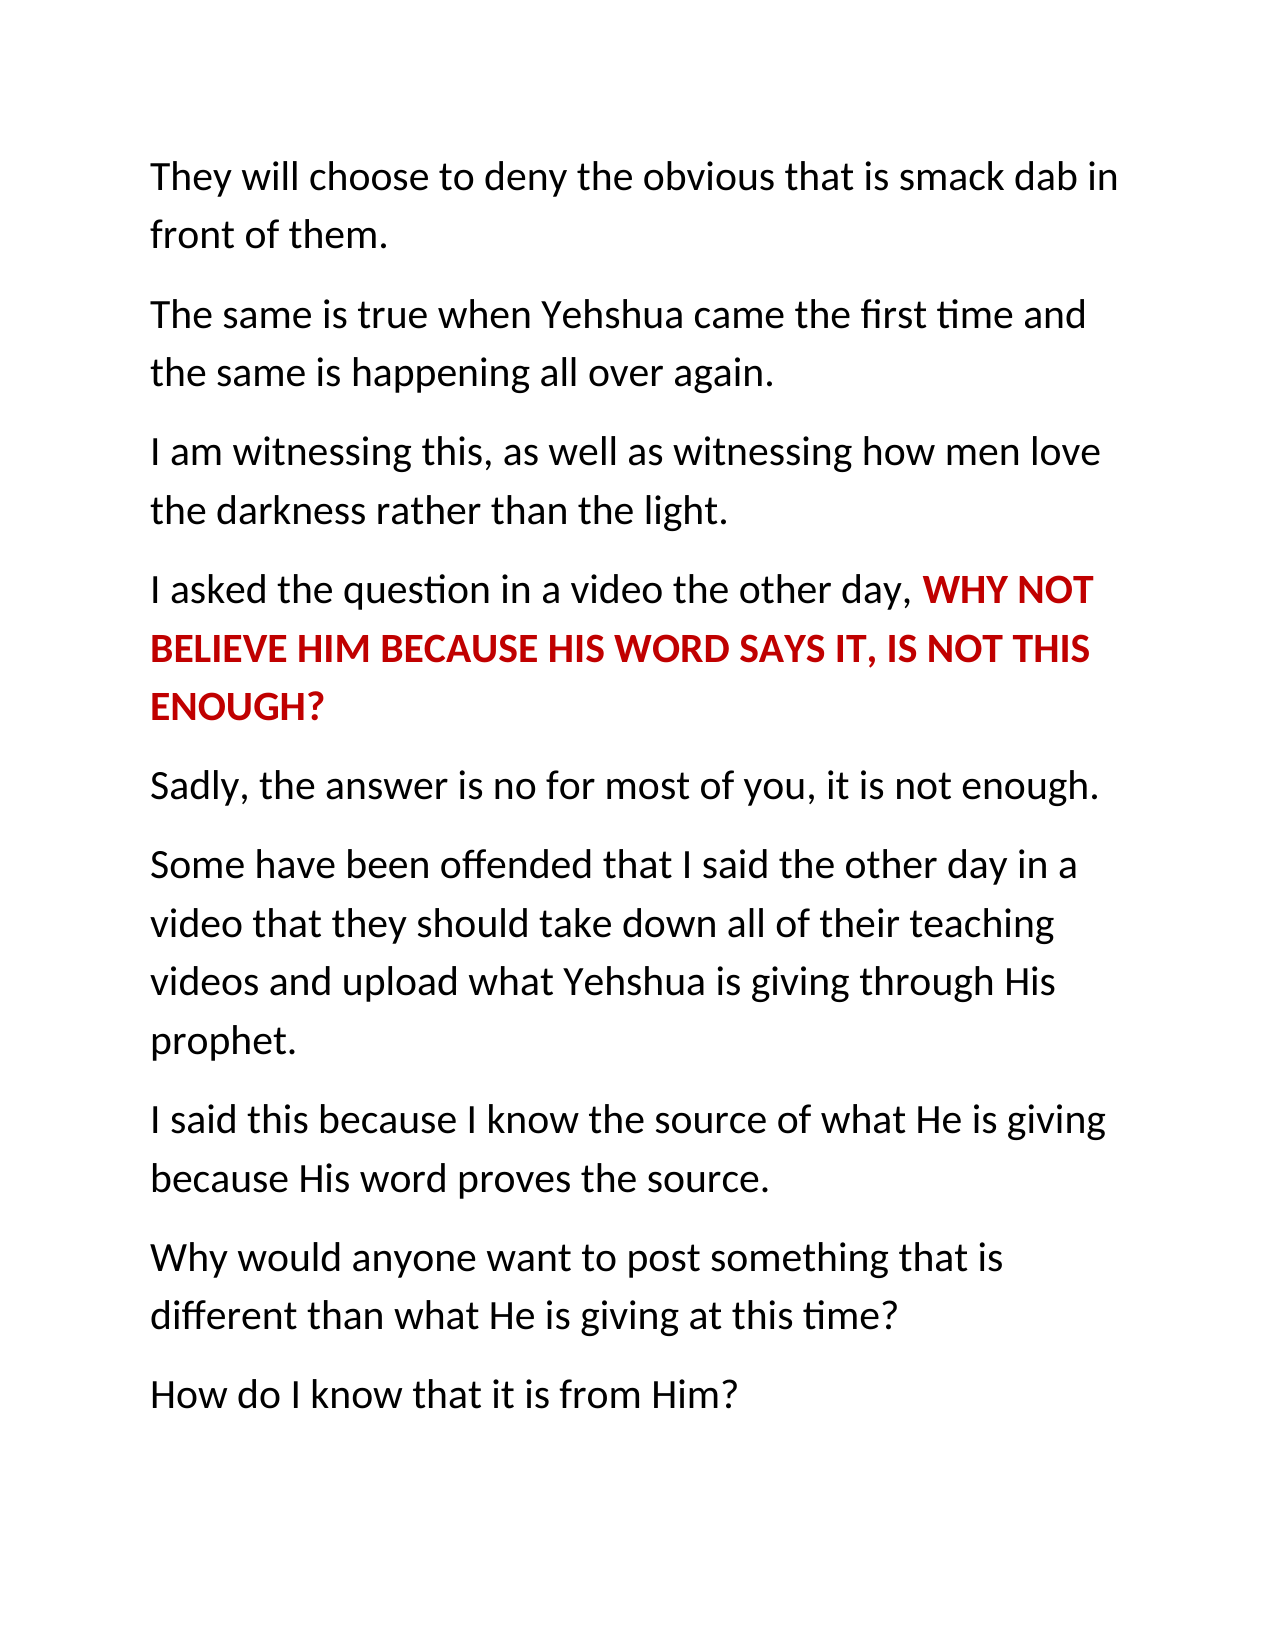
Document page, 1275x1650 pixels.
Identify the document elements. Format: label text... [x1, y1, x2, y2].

text They will choose to deny the obvious that is smack dab in front of them. [150, 150, 1125, 259]
text I asked the question in a video the other day, WHY NOT BELIEVE HIM BECAUSE HIS WORD SAYS IT, IS NOT THIS ENOUGH? [150, 563, 1125, 731]
text How do I know that it is from Him? [150, 1368, 1125, 1419]
text Why would anyone want to post something that is different than what He is giving at this time? [150, 1231, 1125, 1340]
text The same is true when Yehshua came the first time and the same is happening all over again. [150, 288, 1125, 397]
text Some have been offended that I said the other day in a video that they should take down all of their teaching videos and upload what Yehshua is giving through His prophet. [150, 838, 1125, 1065]
text I said this because I know the source of what He is giving because His word proves the source. [150, 1093, 1125, 1202]
text I am witnessing this, as well as witnessing how men love the darkness rather than the light. [150, 425, 1125, 535]
text Sadly, the answer is no for most of you, it is not enough. [150, 759, 1125, 810]
